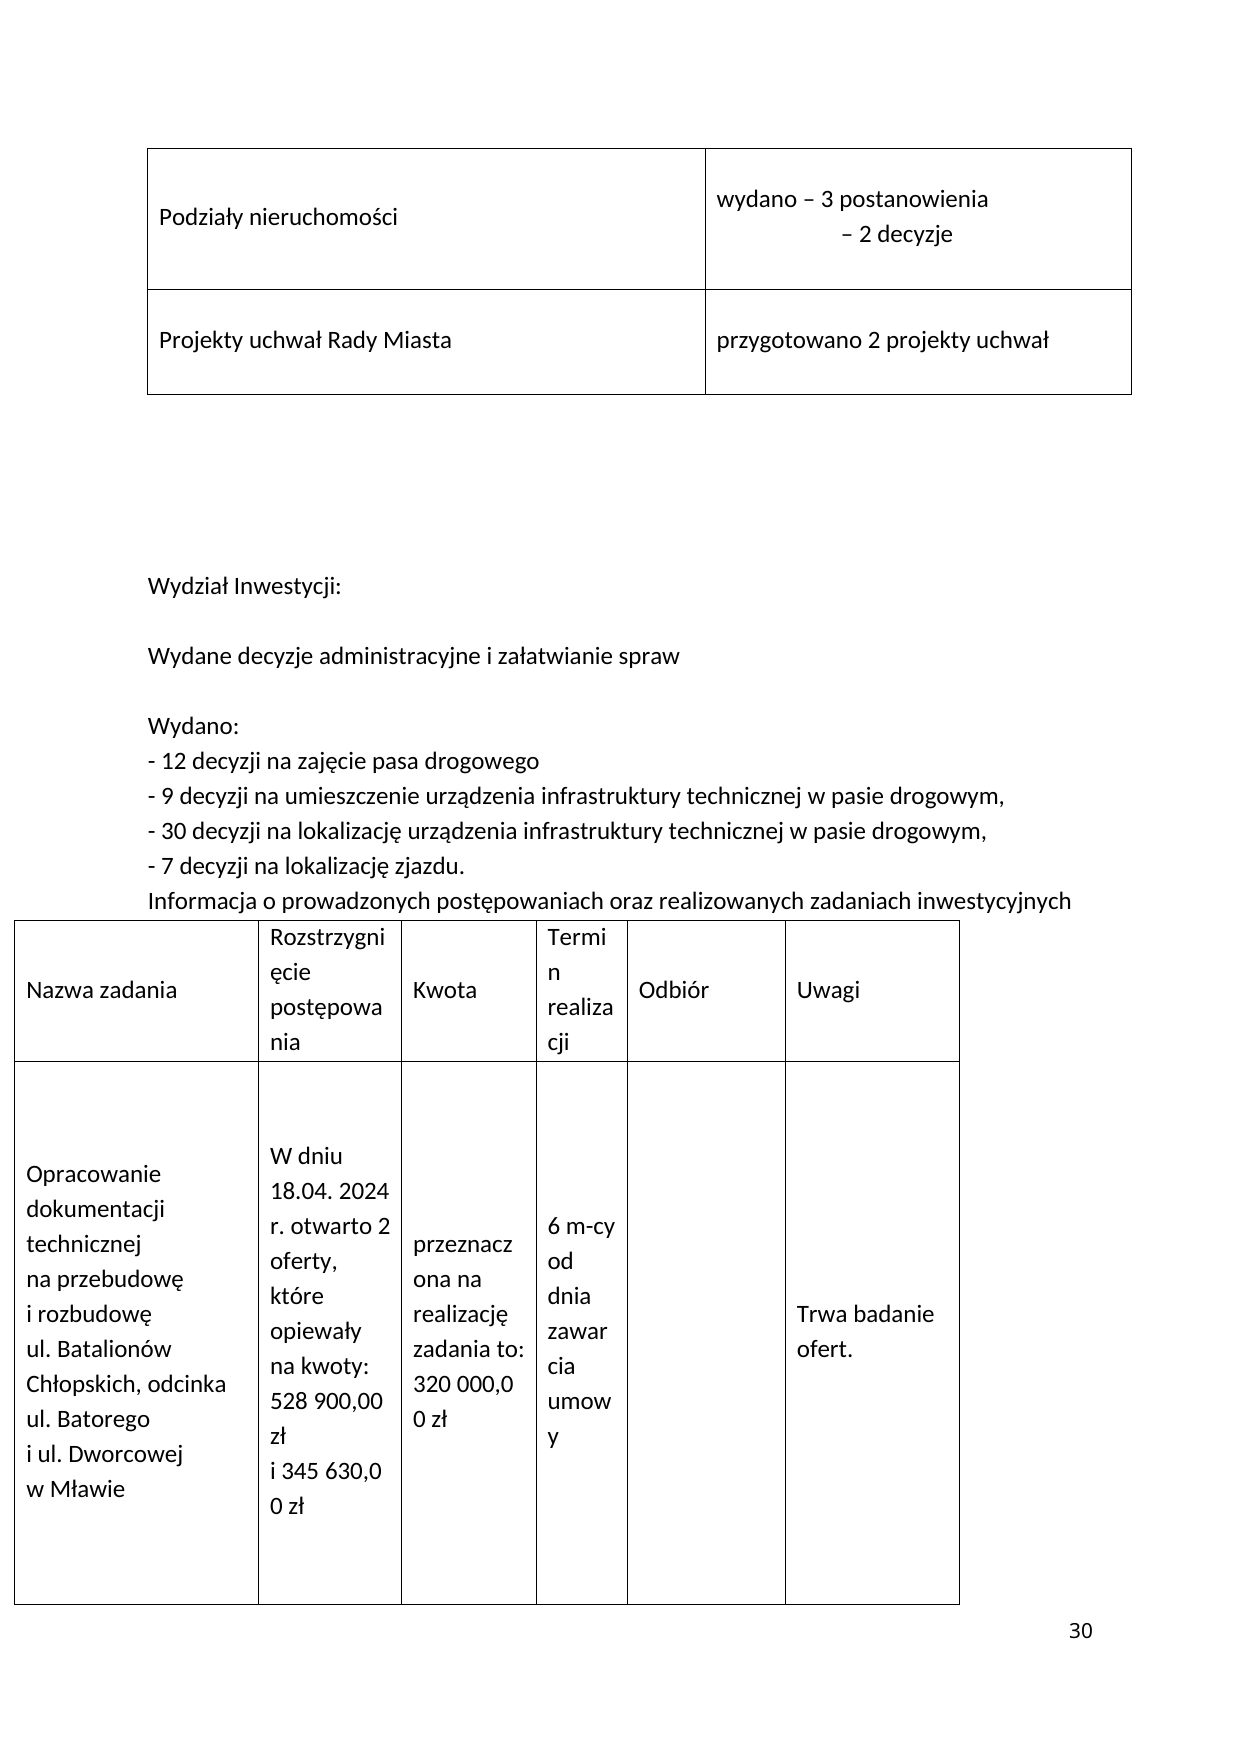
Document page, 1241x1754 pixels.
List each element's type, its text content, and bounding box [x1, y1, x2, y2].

table_cell 6 m-cy od dnia zawarcia umowy [537, 1062, 627, 1604]
table_cell Podziały nieruchomości [148, 149, 705, 288]
table_cell W dniu 18.04. 2024 r. otwarto 2 oferty, które opiewały na kwoty: 528 900,00 zł i 345 630,00 zł [259, 1062, 401, 1604]
table_cell Projekty uchwał Rady Miasta [148, 290, 705, 394]
table_header Rozstrzygnięcie postępowania [259, 921, 401, 1061]
text - 30 decyzji na lokalizację urządzenia infrastruktury technicznej w pasie drogowym, [148, 815, 1093, 846]
table_cell wydano – 3 postanowienia – 2 decyzje [706, 149, 1131, 288]
table_header Odbiór [628, 921, 785, 1061]
text - 12 decyzji na zajęcie pasa drogowego [148, 745, 1093, 776]
text Wydział Inwestycji: [148, 570, 1093, 601]
table_cell Trwa badanie ofert. [786, 1062, 959, 1604]
text - 9 decyzji na umieszczenie urządzenia infrastruktury technicznej w pasie drogowym, [148, 780, 1093, 811]
table_cell przeznaczona na realizację zadania to: 320 000,00 zł [402, 1062, 536, 1604]
table_header Kwota [402, 921, 536, 1061]
text Wydane decyzje administracyjne i załatwianie spraw [148, 640, 1093, 671]
table_cell Opracowanie dokumentacji technicznej na przebudowę i rozbudowę ul. Batalionów Chłopskich, odcinka ul. Batorego i ul. Dworcowej w Mławie [15, 1062, 258, 1604]
table_header Nazwa zadania [15, 921, 258, 1061]
table_cell przygotowano 2 projekty uchwał [706, 290, 1131, 394]
table_cell [628, 1062, 785, 1604]
text Wydano: [148, 710, 1093, 741]
text - 7 decyzji na lokalizację zjazdu. [148, 850, 1093, 881]
table_header Uwagi [786, 921, 959, 1061]
table_header Termin realizacji [537, 921, 627, 1061]
text Informacja o prowadzonych postępowaniach oraz realizowanych zadaniach inwestycyjnych [148, 885, 1093, 916]
